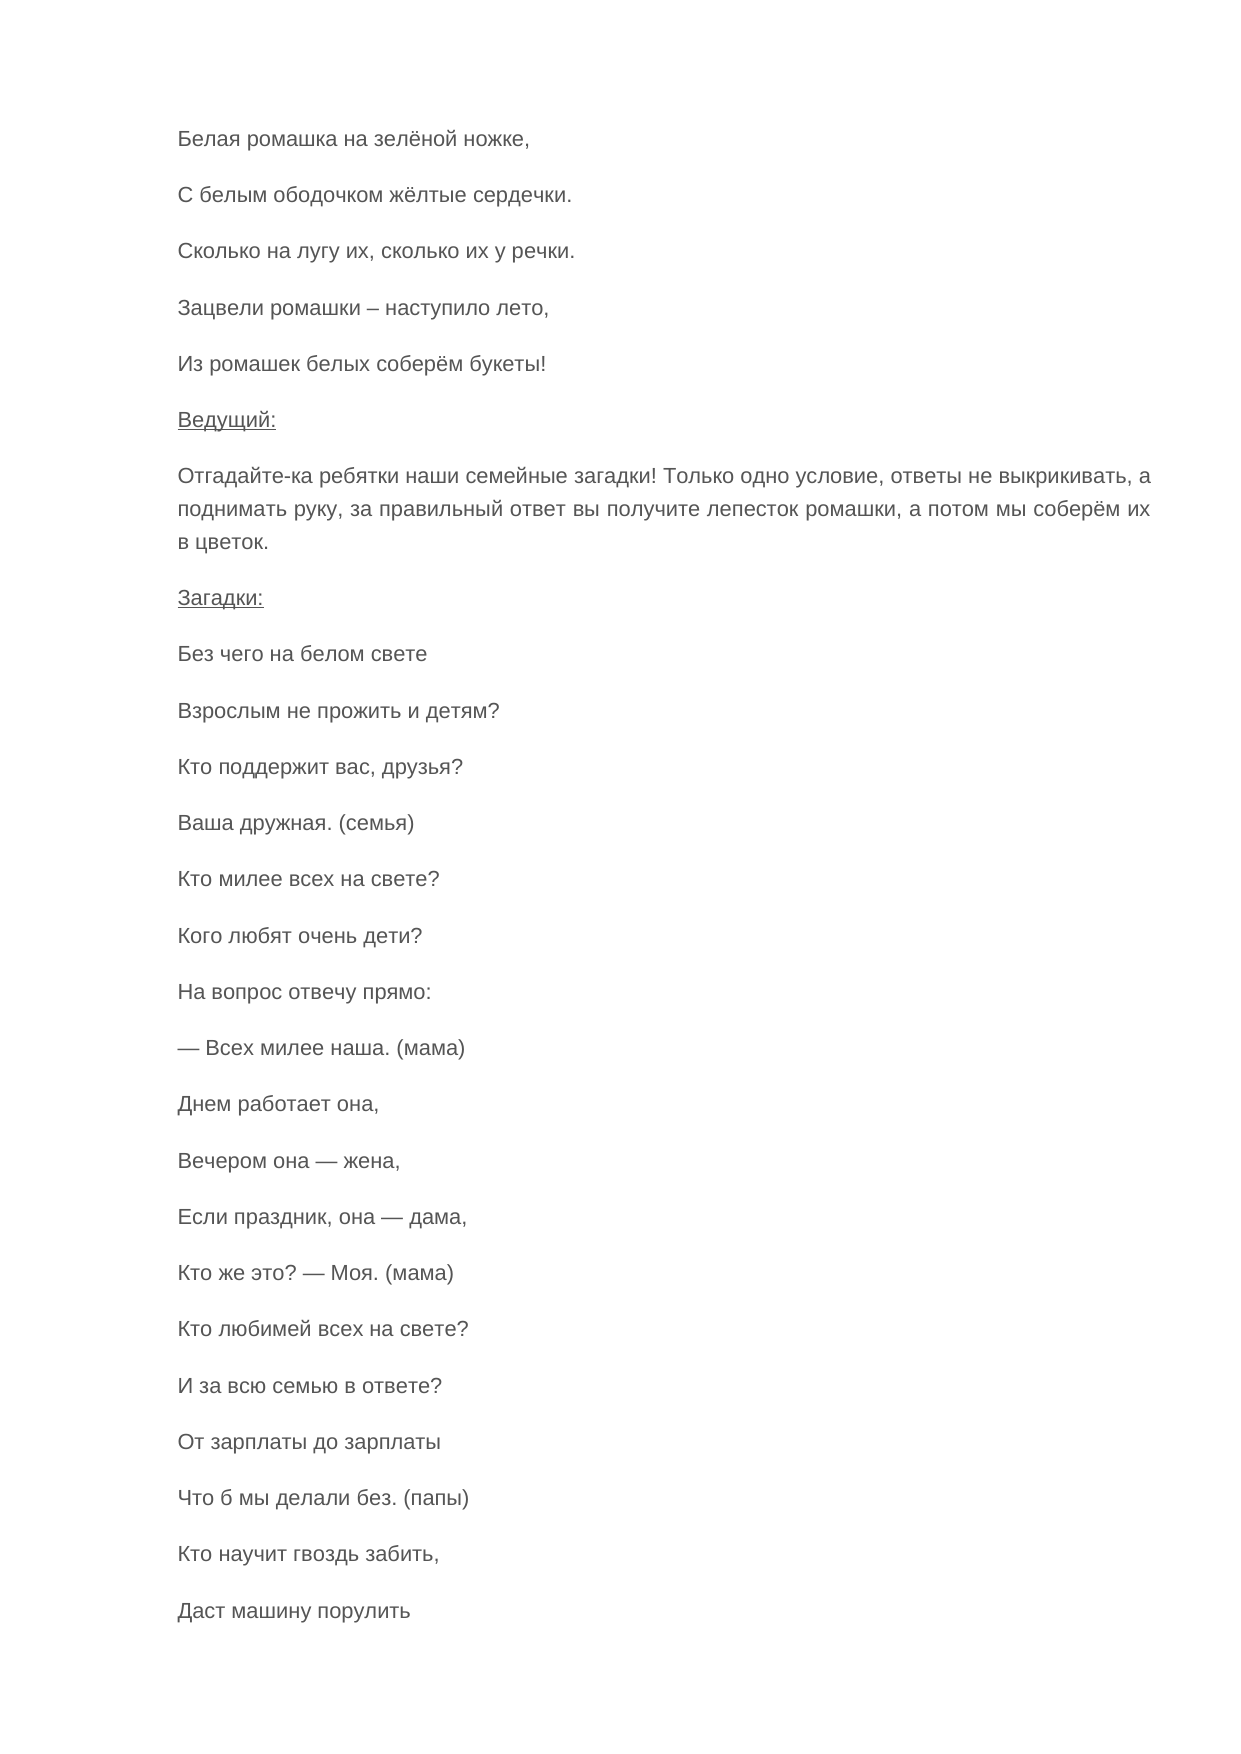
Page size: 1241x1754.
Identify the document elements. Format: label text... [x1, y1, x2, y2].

text Сколько на лугу их, сколько их у речки. [177, 231, 1152, 263]
text Взрослым не прожить и детям? [177, 690, 1152, 723]
text От зарплаты до зарплаты [177, 1421, 1152, 1454]
text Зацвели ромашки – наступило лето, [177, 287, 1152, 320]
text Ваша дружная. (семья) [177, 802, 1152, 835]
text С белым ободочком жёлтые сердечки. [177, 174, 1152, 207]
text — Всех милее наша. (мама) [177, 1027, 1152, 1060]
text Кто поддержит вас, друзья? [177, 746, 1152, 779]
text Если праздник, она — дама, [177, 1196, 1152, 1229]
text И за всю семью в ответе? [177, 1365, 1152, 1398]
text Кто же это? — Моя. (мама) [177, 1252, 1152, 1285]
text Днем работает она, [177, 1084, 1152, 1117]
text Отгадайте-ка ребятки наши семейные загадки! Только одно условие, ответы не выкрикивать, а поднимать руку, за правильный ответ вы получите лепесток ромашки, а потом мы соберём их в цветок. [177, 456, 1152, 554]
text Даст машину порулить [177, 1590, 1152, 1623]
text Кого любят очень дети? [177, 915, 1152, 948]
text Кто научит гвоздь забить, [177, 1534, 1152, 1567]
text Вечером она — жена, [177, 1140, 1152, 1173]
text Кто любимей всех на свете? [177, 1309, 1152, 1342]
text Без чего на белом свете [177, 634, 1152, 667]
text Кто милее всех на свете? [177, 859, 1152, 892]
text Из ромашек белых соберём букеты! [177, 343, 1152, 376]
text Что б мы делали без. (папы) [177, 1477, 1152, 1510]
text Ведущий: [177, 399, 1152, 432]
text Белая ромашка на зелёной ножке, [177, 118, 1152, 151]
text Загадки: [177, 577, 1152, 610]
text На вопрос отвечу прямо: [177, 971, 1152, 1004]
